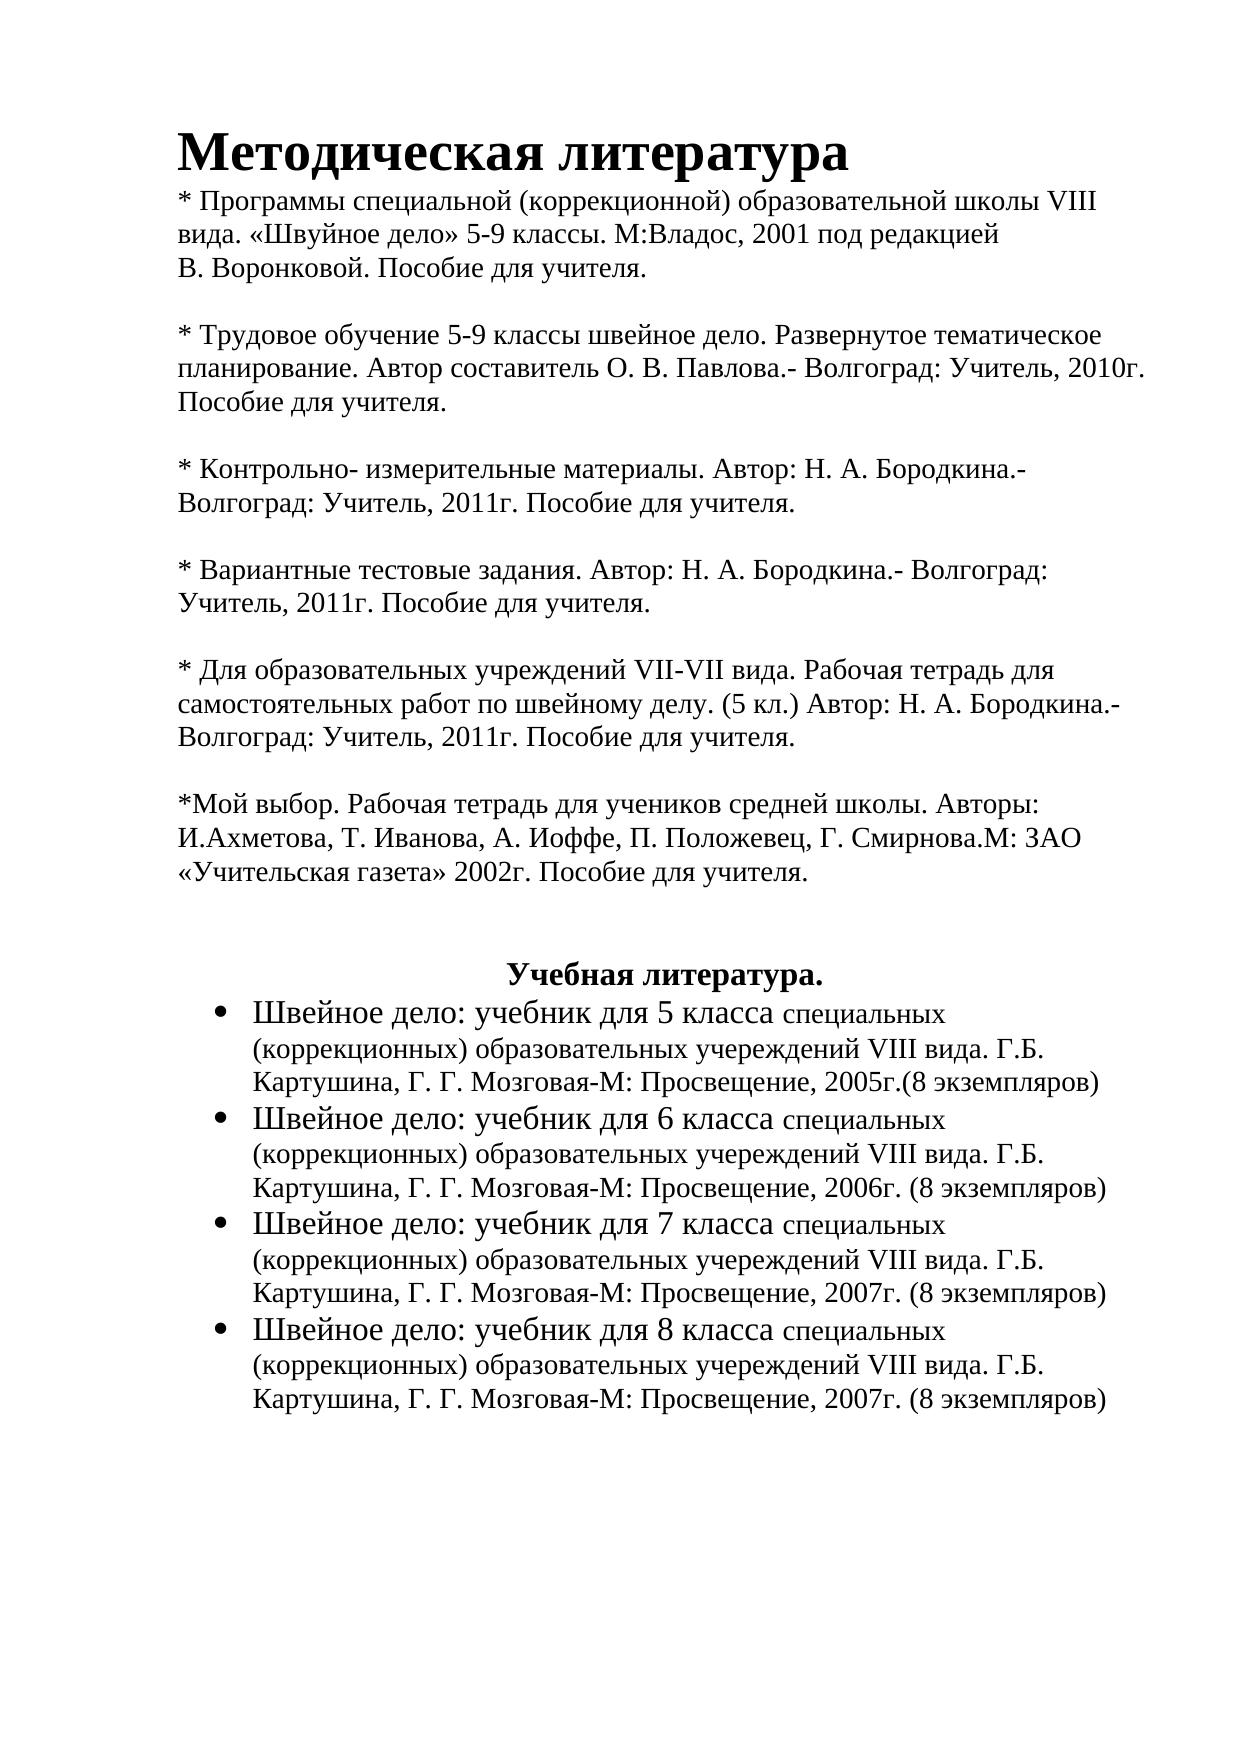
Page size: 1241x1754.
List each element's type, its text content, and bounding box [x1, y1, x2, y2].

text * Программы специальной (коррекционной) образовательной школы VIII вида. «Швуйное дело» 5-9 классы. М:Владос, 2001 под редакцией [177, 183, 1152, 250]
text * Вариантные тестовые задания. Автор: Н. А. Бородкина.- Волгоград: Учитель, 2011г. Пособие для учителя. [177, 552, 1152, 619]
list Швейное дело: учебник для 6 класса специальных (коррекционных) образовательных учереждений VIII вида. Г.Б. Картушина, Г. Г. Мозговая-М: Просвещение, 2006г. (8 экземпляров) [215, 1098, 1152, 1203]
list Швейное дело: учебник для 7 класса специальных (коррекционных) образовательных учереждений VIII вида. Г.Б. Картушина, Г. Г. Мозговая-М: Просвещение, 2007г. (8 экземпляров) [215, 1203, 1152, 1309]
text Учебная литература. [177, 954, 1152, 993]
list Швейное дело: учебник для 5 класса специальных (коррекционных) образовательных учереждений VIII вида. Г.Б. Картушина, Г. Г. Мозговая-М: Просвещение, 2005г.(8 экземпляров) [215, 993, 1152, 1098]
text * Контрольно- измерительные материалы. Автор: Н. А. Бородкина.- Волгоград: Учитель, 2011г. Пособие для учителя. [177, 451, 1152, 518]
list Швейное дело: учебник для 8 класса специальных (коррекционных) образовательных учереждений VIII вида. Г.Б. Картушина, Г. Г. Мозговая-М: Просвещение, 2007г. (8 экземпляров) [215, 1309, 1152, 1414]
text Методическая литература [177, 118, 1152, 183]
text * Для образовательных учреждений VII-VII вида. Рабочая тетрадь для самостоятельных работ по швейному делу. (5 кл.) Автор: Н. А. Бородкина.- Волгоград: Учитель, 2011г. Пособие для учителя. [177, 652, 1152, 753]
text *Мой выбор. Рабочая тетрадь для учеников средней школы. Авторы: И.Ахметова, Т. Иванова, А. Иоффе, П. Положевец, Г. Смирнова.М: ЗАО «Учительская газета» 2002г. Пособие для учителя. [177, 787, 1152, 887]
text В. Воронковой. Пособие для учителя. [177, 250, 1152, 283]
text * Трудовое обучение 5-9 классы швейное дело. Развернутое тематическое планирование. Автор составитель О. В. Павлова.- Волгоград: Учитель, 2010г. Пособие для учителя. [177, 317, 1152, 418]
